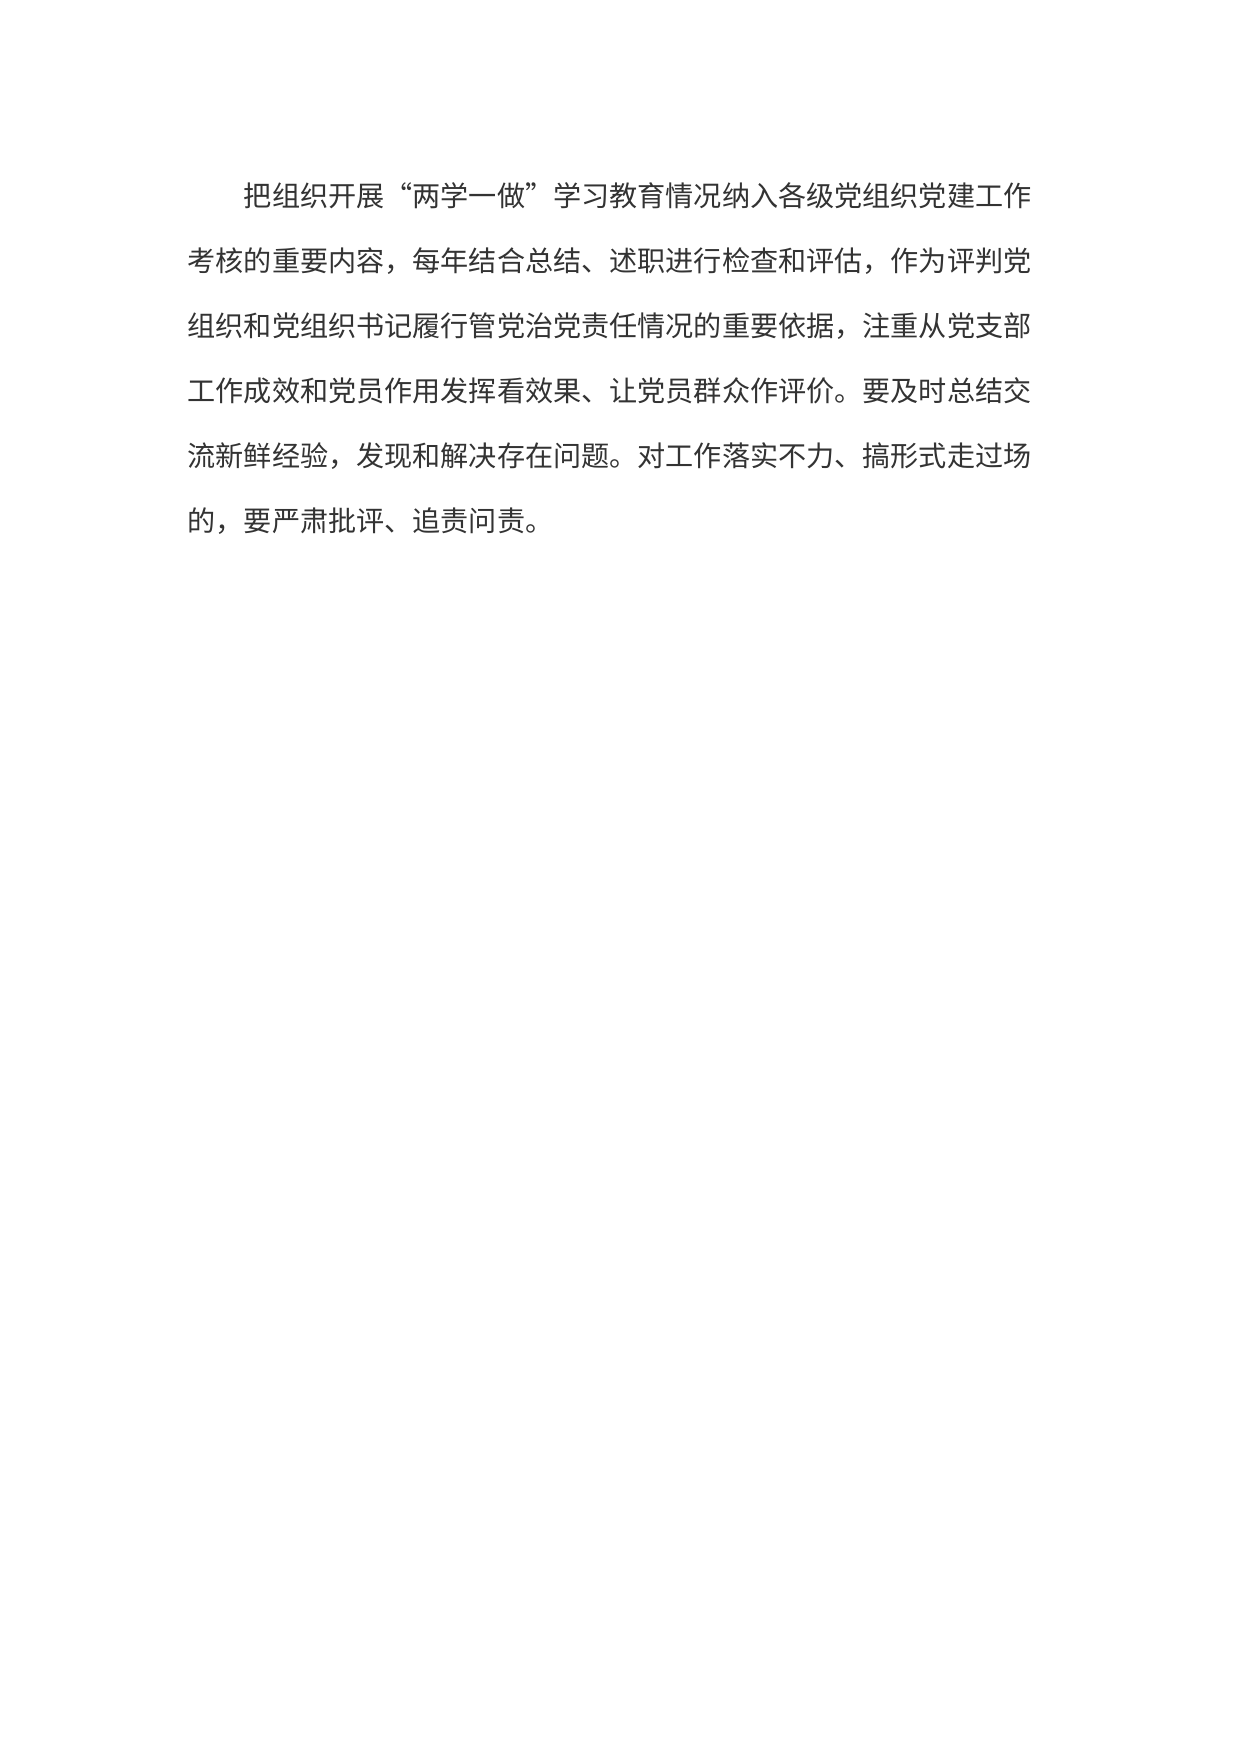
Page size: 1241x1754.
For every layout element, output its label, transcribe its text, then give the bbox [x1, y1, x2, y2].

text 把组织开展“两学一做”学习教育情况纳入各级党组织党建工作考核的重要内容，每年结合总结、述职进行检查和评估，作为评判党组织和党组织书记履行管党治党责任情况的重要依据，注重从党支部工作成效和党员作用发挥看效果、让党员群众作评价。要及时总结交流新鲜经验，发现和解决存在问题。对工作落实不力、搞形式走过场的，要严肃批评、追责问责。 [187, 162, 1053, 552]
